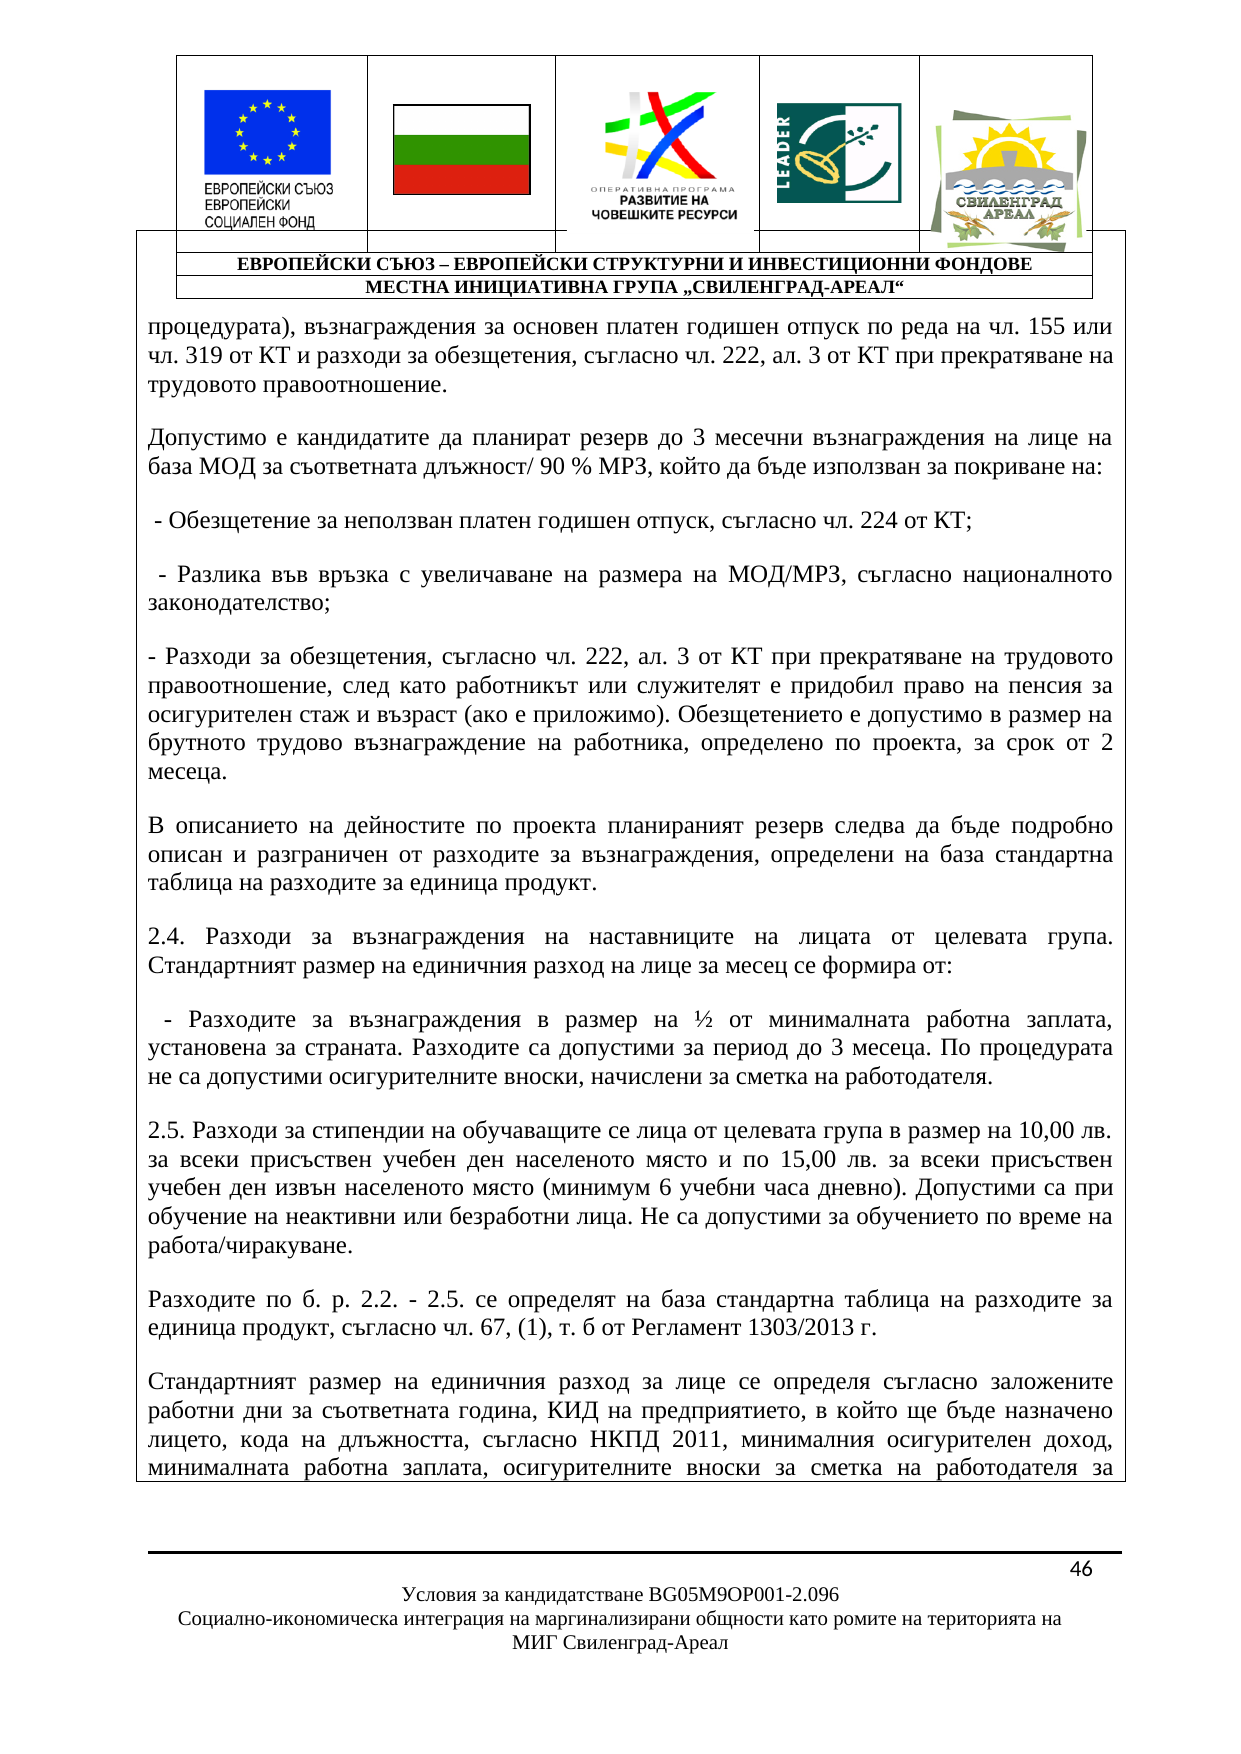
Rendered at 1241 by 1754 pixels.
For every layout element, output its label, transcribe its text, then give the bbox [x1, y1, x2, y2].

picture [930, 110, 1087, 252]
picture [368, 60, 376, 230]
picture [566, 74, 754, 234]
picture [777, 103, 902, 203]
picture [195, 60, 367, 230]
